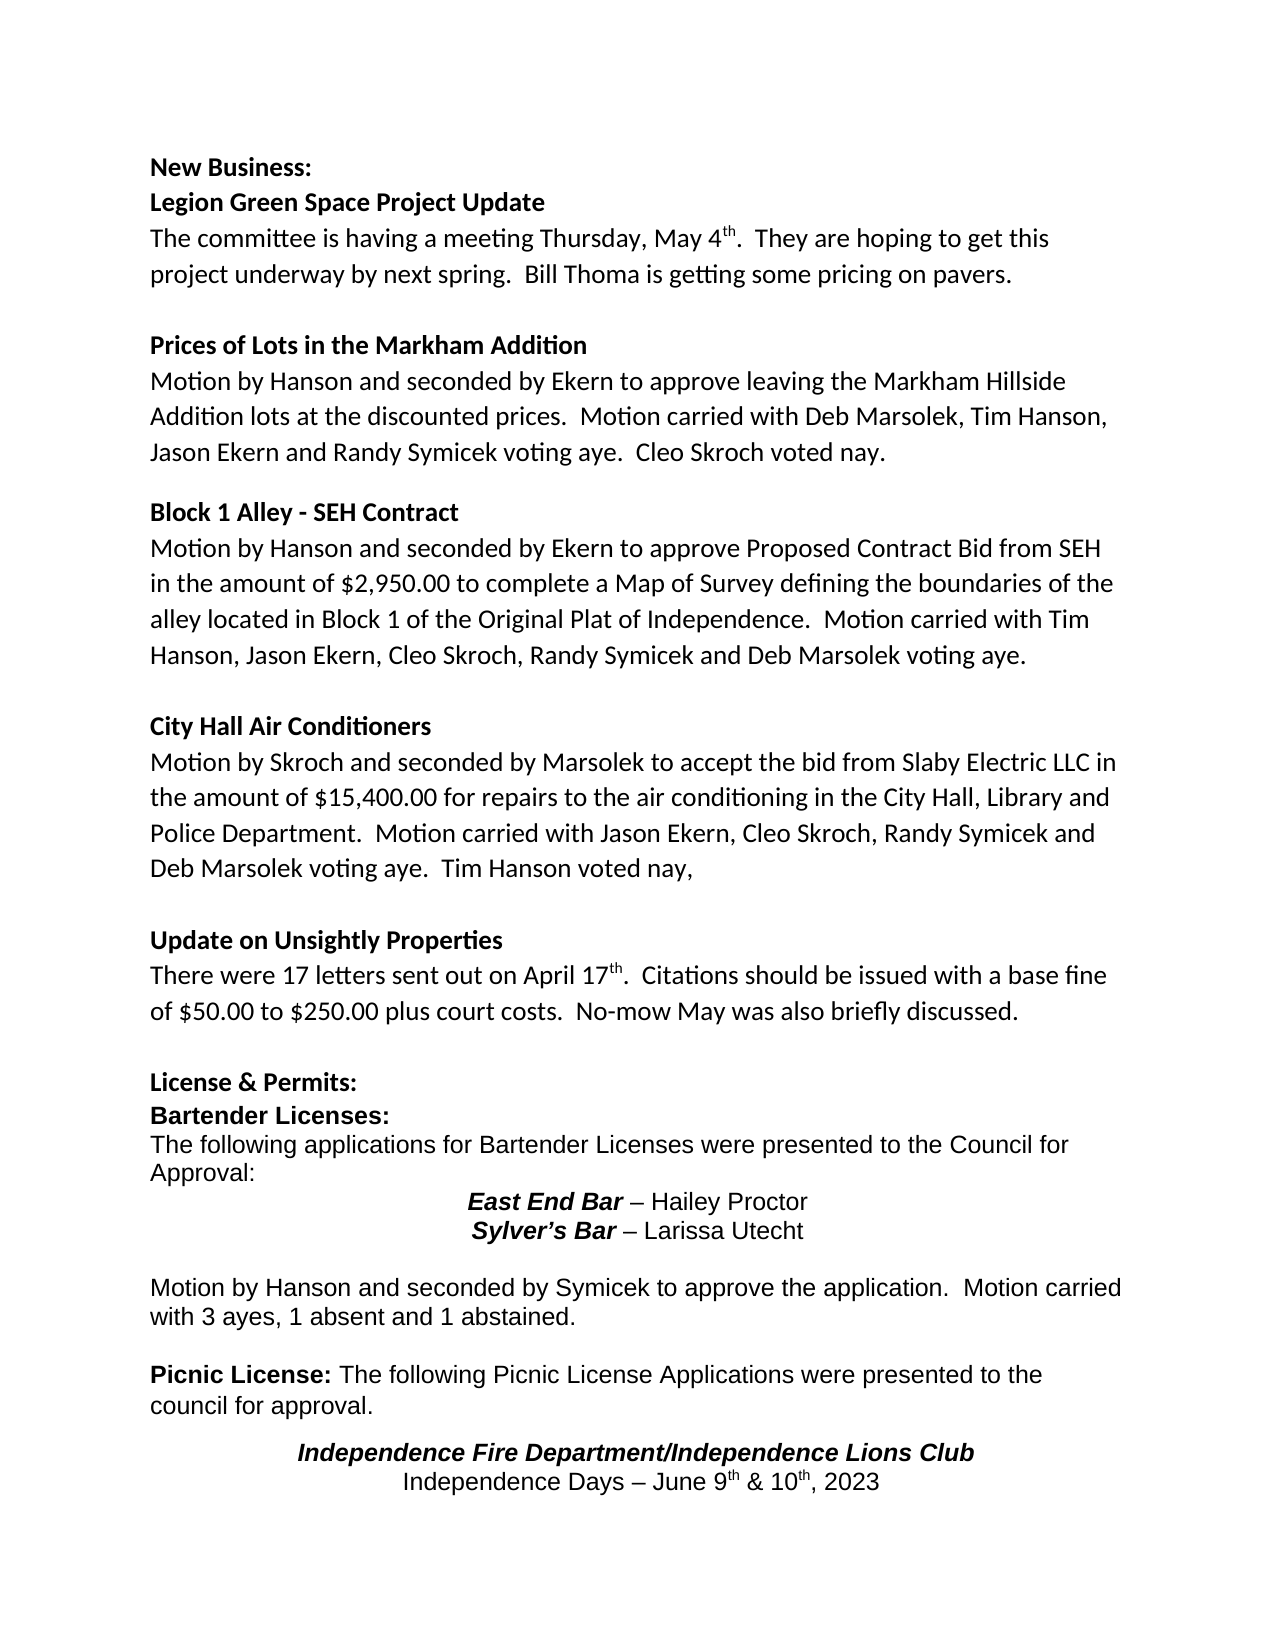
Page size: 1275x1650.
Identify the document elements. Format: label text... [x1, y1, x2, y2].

text The following applications for Bartender Licenses were presented to the Council for Approval: [150, 1130, 1125, 1187]
text Block 1 Alley - SEH Contract [150, 495, 1125, 528]
text Prices of Lots in the Markham Addition [150, 328, 1125, 361]
text New Business: [150, 150, 1125, 183]
text Legion Green Space Project Update [150, 186, 1125, 219]
text Update on Unsightly Properties [150, 923, 1125, 956]
text Independence Fire Department/Independence Lions Club [150, 1438, 1125, 1467]
text City Hall Air Conditioners [150, 709, 1125, 742]
text Sylver’s Bar – Larissa Utecht [150, 1216, 1125, 1245]
text Motion by Hanson and seconded by Symicek to approve the application. Motion carried with 3 ayes, 1 absent and 1 abstained. [150, 1273, 1125, 1331]
text Independence Days – June 9th & 10th, 2023 [150, 1467, 1125, 1496]
text Motion by Hanson and seconded by Ekern to approve leaving the Markham Hillside Addition lots at the discounted prices. Motion carried with Deb Marsolek, Tim Hanson, Jason Ekern and Randy Symicek voting aye. Cleo Skroch voted nay. [150, 364, 1125, 468]
text Motion by Hanson and seconded by Ekern to approve Proposed Contract Bid from SEH in the amount of $2,950.00 to complete a Map of Survey defining the boundaries of the alley located in Block 1 of the Original Plat of Independence. Motion carried with Tim Hanson, Jason Ekern, Cleo Skroch, Randy Symicek and Deb Marsolek voting aye. [150, 531, 1125, 671]
text Bartender Licenses: [150, 1101, 1125, 1130]
text There were 17 letters sent out on April 17th. Citations should be issued with a base fine of $50.00 to $250.00 plus court costs. No-mow May was also briefly discussed. [150, 958, 1125, 1027]
text Motion by Skroch and seconded by Marsolek to accept the bid from Slaby Electric LLC in the amount of $15,400.00 for repairs to the air conditioning in the City Hall, Library and Police Department. Motion carried with Jason Ekern, Cleo Skroch, Randy Symicek and Deb Marsolek voting aye. Tim Hanson voted nay, [150, 745, 1125, 884]
text East End Bar – Hailey Proctor [150, 1187, 1125, 1216]
text License & Permits: [150, 1065, 1125, 1098]
text Picnic License: The following Picnic License Applications were presented to the council for approval. [150, 1360, 1125, 1419]
text The committee is having a meeting Thursday, May 4th. They are hoping to get this project underway by next spring. Bill Thoma is getting some pricing on pavers. [150, 221, 1125, 290]
